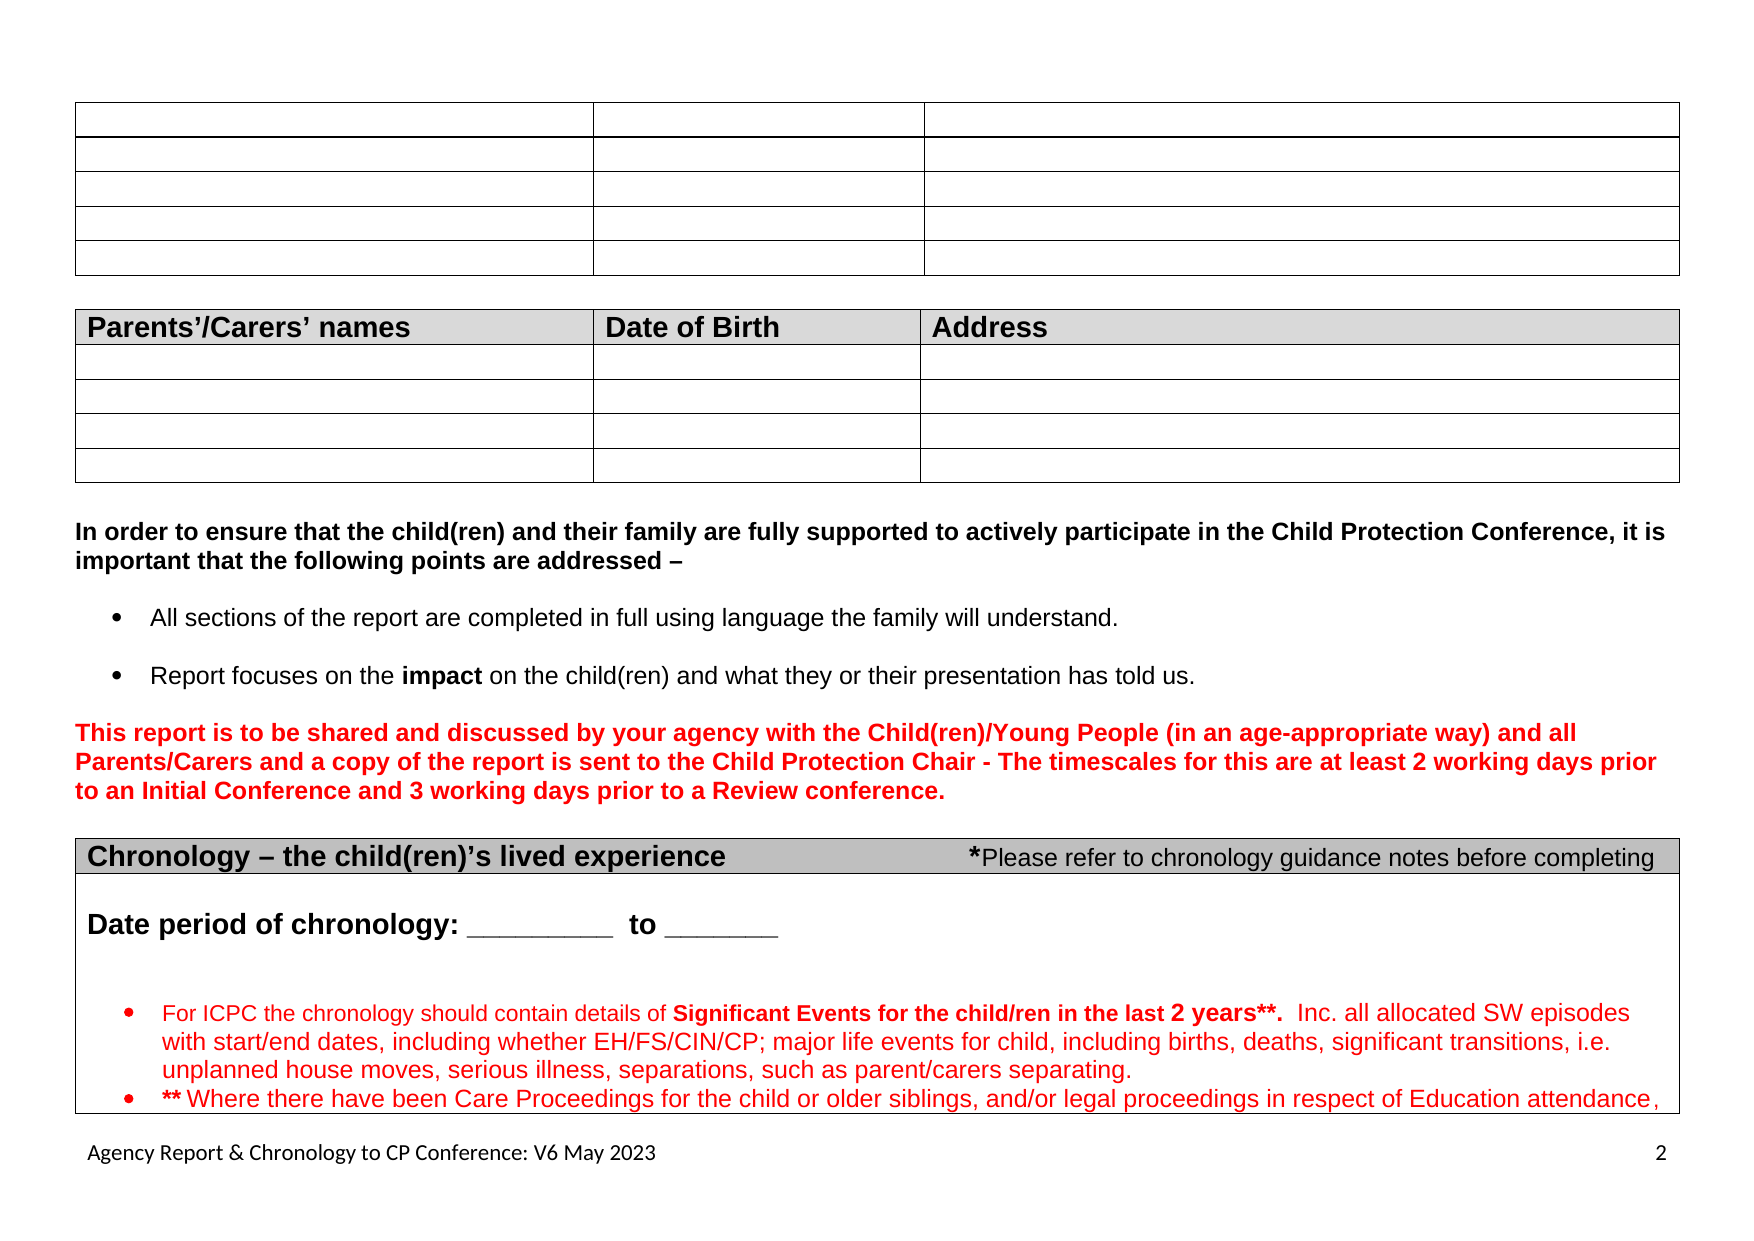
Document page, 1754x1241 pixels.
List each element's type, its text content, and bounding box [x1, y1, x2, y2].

table_header Chronology – the child(ren)’s lived experience *Please refer to chronology guidance notes before completing [76, 839, 1679, 873]
table_cell [925, 207, 1679, 240]
table_cell [594, 449, 920, 482]
table_cell [76, 207, 593, 240]
table_cell [76, 345, 593, 378]
table_cell [925, 103, 1679, 136]
list Report focuses on the impact on the child(ren) and what they or their presentation has told us. [112, 661, 1679, 689]
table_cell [76, 874, 1679, 1113]
table_cell [76, 138, 593, 171]
table_cell [594, 241, 924, 275]
text In order to ensure that the child(ren) and their family are fully supported to actively participate in the Child Protection Conference, it is important that the following points are addressed – [75, 517, 1679, 574]
table_cell [921, 449, 1679, 482]
table_cell [921, 380, 1679, 413]
table_cell [594, 172, 924, 206]
text This report is to be shared and discussed by your agency with the Child(ren)/Young People (in an age-appropriate way) and all Parents/Carers and a copy of the report is sent to the Child Protection Chair - The timescales for this are at least 2 working days prior to an Initial Conference and 3 working days prior to a Review conference. [75, 718, 1679, 804]
table_cell [594, 138, 924, 171]
table_cell [925, 138, 1679, 171]
table_cell [76, 449, 593, 482]
table_cell [921, 345, 1679, 378]
table_cell [925, 241, 1679, 275]
table_header Address [921, 310, 1679, 344]
table_cell [594, 380, 920, 413]
table_cell [594, 103, 924, 136]
table_cell [76, 414, 593, 448]
table_cell [921, 414, 1679, 448]
table_cell [76, 172, 593, 206]
table_cell [76, 241, 593, 275]
table_cell [594, 345, 920, 378]
table_cell [76, 103, 593, 136]
table_header Parents’/Carers’ names [76, 310, 593, 344]
table_cell [925, 172, 1679, 206]
table_header Date of Birth [594, 310, 920, 344]
table_cell [594, 414, 920, 448]
table_cell [594, 207, 924, 240]
table_cell [76, 380, 593, 413]
list All sections of the report are completed in full using language the family will understand. [112, 603, 1679, 632]
